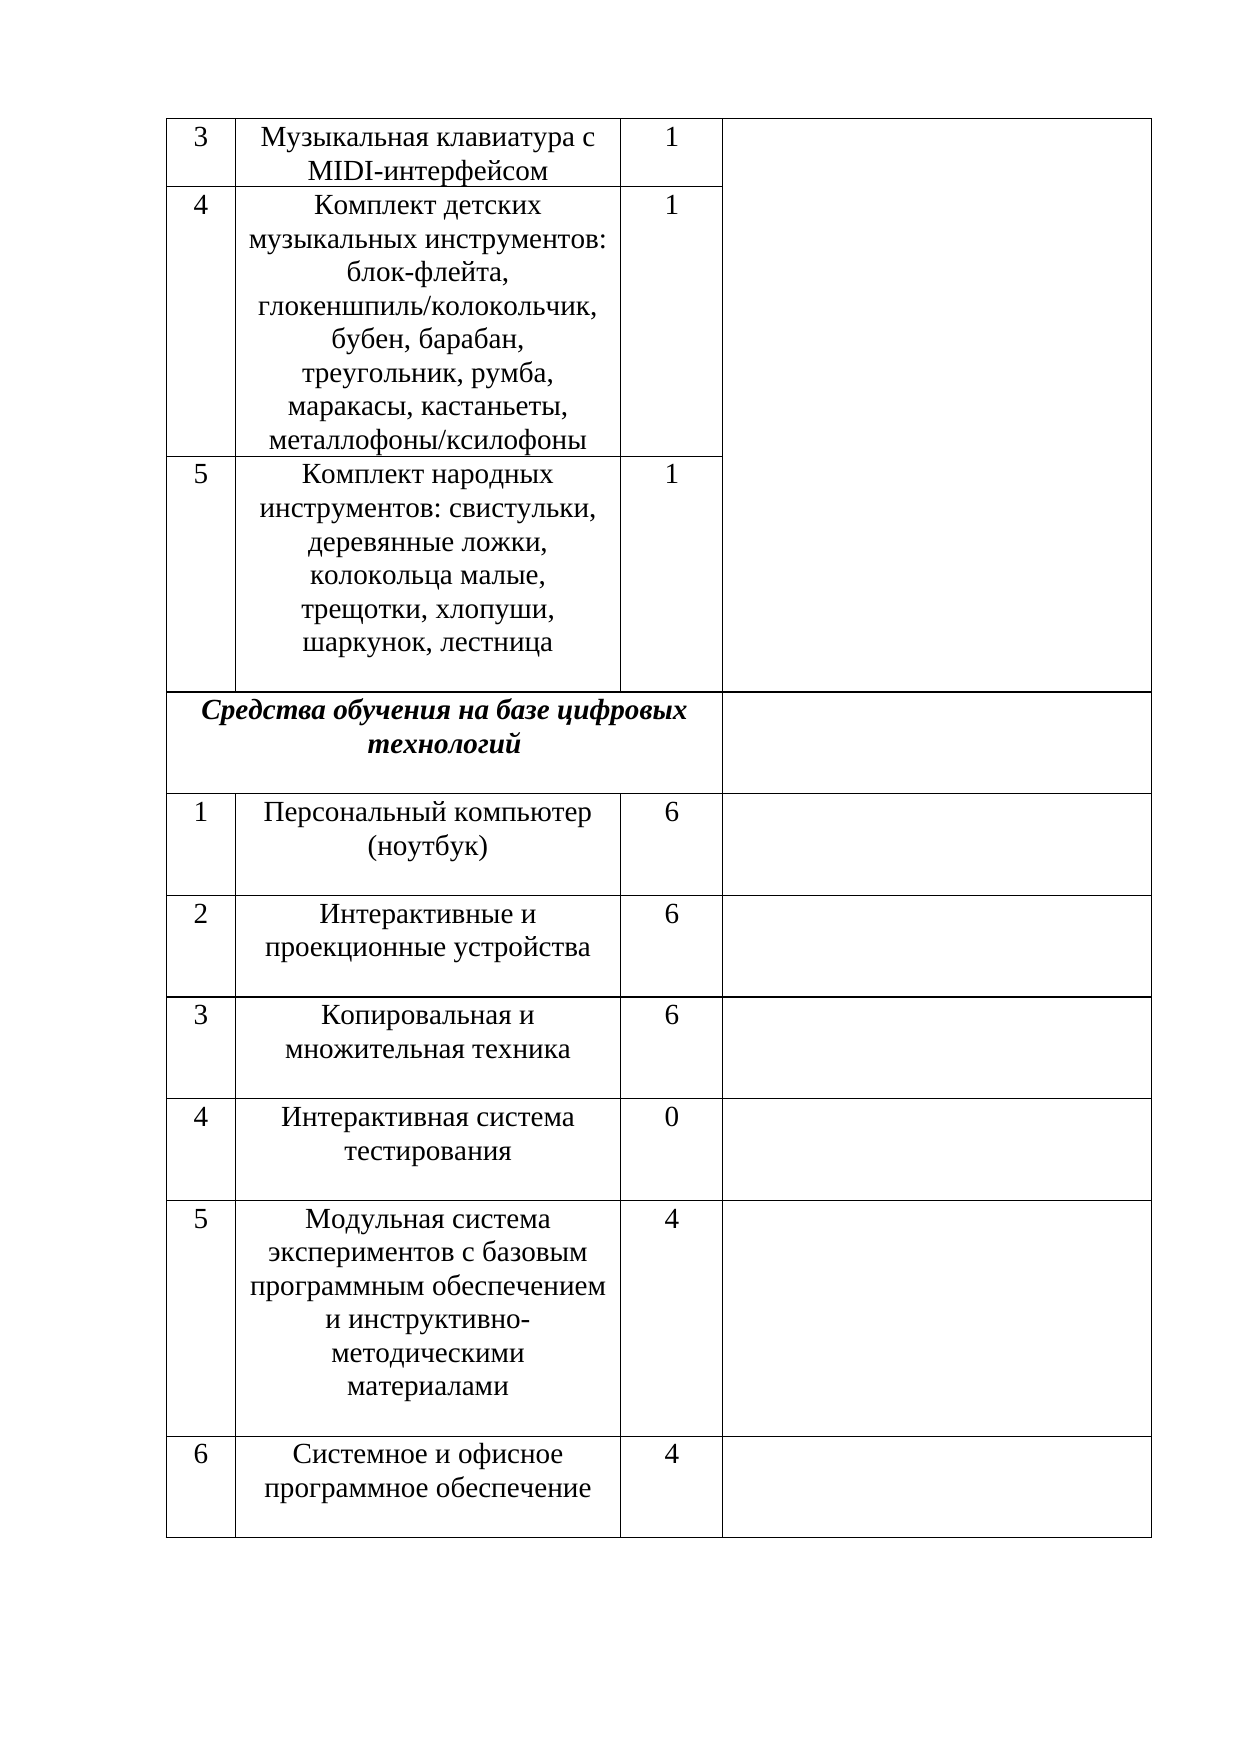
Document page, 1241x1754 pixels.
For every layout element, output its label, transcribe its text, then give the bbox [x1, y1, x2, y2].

table_cell Интерактивные и проекционные устройства [236, 896, 620, 996]
table_cell Персональный компьютер (ноутбук) [236, 794, 620, 895]
table_cell 1 [621, 187, 722, 456]
table_cell 1 [167, 794, 235, 895]
table_cell Комплект детских музыкальных инструментов: блок-флейта, глокеншпиль/колокольчик, бубен, барабан, треугольник, румба, маракасы, кастаньеты, металлофоны/ксилофоны [236, 187, 620, 456]
table_cell 4 [621, 1201, 722, 1436]
table_cell 3 [167, 998, 235, 1098]
table_cell 4 [167, 187, 235, 456]
table_cell 6 [621, 998, 722, 1098]
table_cell Интерактивная система тестирования [236, 1099, 620, 1200]
table_cell [723, 1099, 1151, 1200]
table_cell Системное и офисное программное обеспечение [236, 1437, 620, 1537]
table_cell Средства обучения на базе цифровых технологий [167, 693, 722, 793]
table_cell 5 [167, 457, 235, 691]
table_cell [723, 1201, 1151, 1436]
table_cell Комплект народных инструментов: свистульки, деревянные ложки, колокольца малые, трещотки, хлопуши, шаркунок, лестница [236, 457, 620, 691]
table_cell [723, 998, 1151, 1098]
table_cell Копировальная и множительная техника [236, 998, 620, 1098]
table_cell [723, 1437, 1151, 1537]
table_cell 2 [167, 896, 235, 996]
table_cell 6 [621, 896, 722, 996]
table_cell 6 [621, 794, 722, 895]
table_cell 5 [167, 1201, 235, 1436]
table_cell Модульная система экспериментов с базовым программным обеспечением и инструктивно-методическими материалами [236, 1201, 620, 1436]
table_cell 4 [621, 1437, 722, 1537]
table_cell [723, 693, 1151, 793]
table_cell [723, 794, 1151, 895]
table_cell 0 [621, 1099, 722, 1200]
table_cell 4 [167, 1099, 235, 1200]
table_cell 3 [167, 119, 235, 186]
table_cell Музыкальная клавиатура с MIDI-интерфейсом [236, 119, 620, 186]
table_cell 1 [621, 457, 722, 691]
table_cell 1 [621, 119, 722, 186]
table_cell [723, 896, 1151, 996]
table_cell 6 [167, 1437, 235, 1537]
